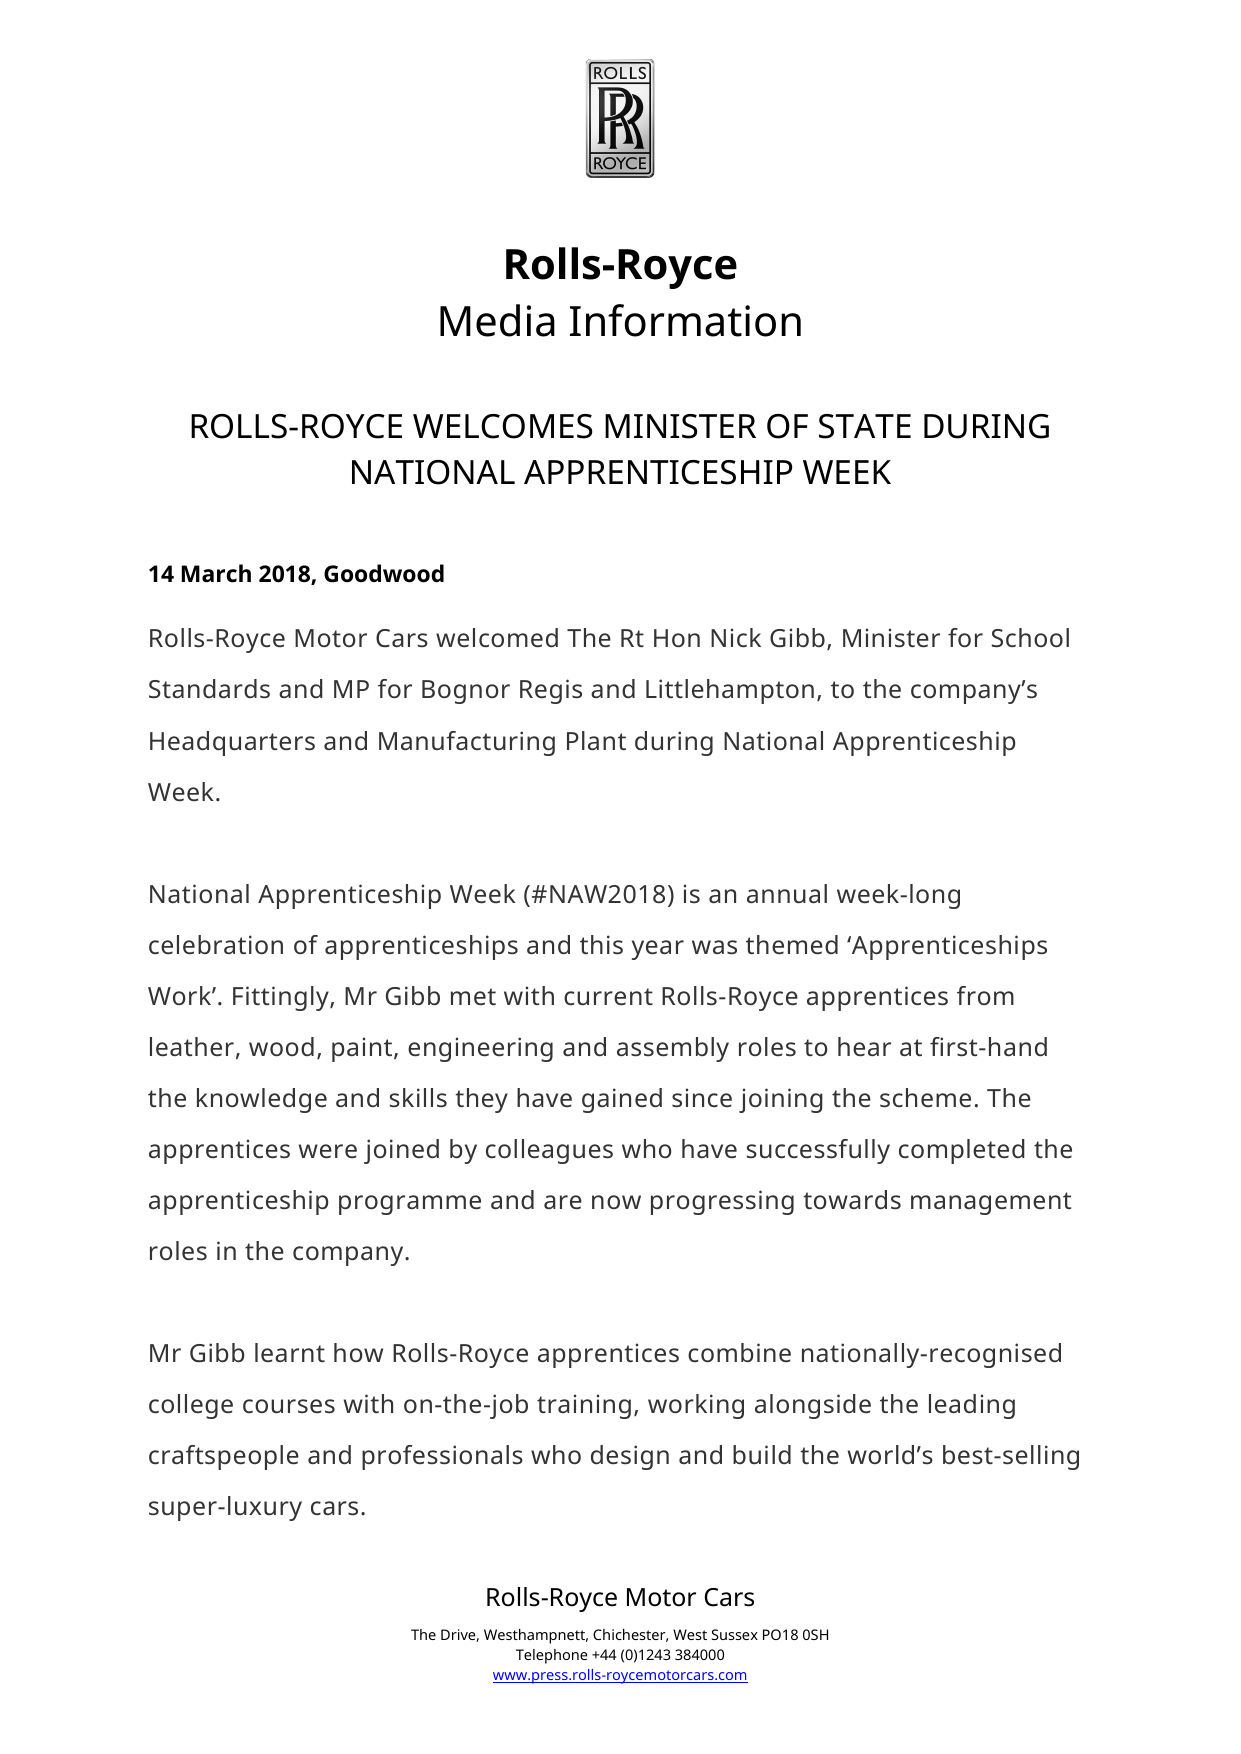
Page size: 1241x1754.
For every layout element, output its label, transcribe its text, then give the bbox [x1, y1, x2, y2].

text Mr Gibb learnt how Rolls-Royce apprentices combine nationally-recognised college courses with on-the-job training, working alongside the leading craftspeople and professionals who design and build the world’s best-selling super-luxury cars. [148, 1336, 1092, 1523]
picture [585, 59, 655, 178]
text National Apprenticeship Week (#NAW2018) is an annual week-long celebration of apprenticeships and this year was themed ‘Apprenticeships Work’. Fittingly, Mr Gibb met with current Rolls-Royce apprentices from leather, wood, paint, engineering and assembly roles to hear at first-hand the knowledge and skills they have gained since joining the scheme. The apprentices were joined by colleagues who have successfully completed the apprenticeship programme and are now progressing towards management roles in the company. [148, 876, 1092, 1268]
subtitle Media Information [148, 291, 1092, 348]
text Rolls-Royce Motor Cars welcomed The Rt Hon Nick Gibb, Minister for School Standards and MP for Bognor Regis and Littlehampton, to the company’s Headquarters and Manufacturing Plant during National Apprenticeship Week. [148, 621, 1092, 808]
text 14 March 2018, Goodwood [148, 558, 1092, 589]
text ROLLS-ROYCE WELCOMES MINISTER OF STATE DURING NATIONAL APPRENTICESHIP WEEK [148, 403, 1092, 494]
text Rolls-Royce [148, 234, 1092, 291]
